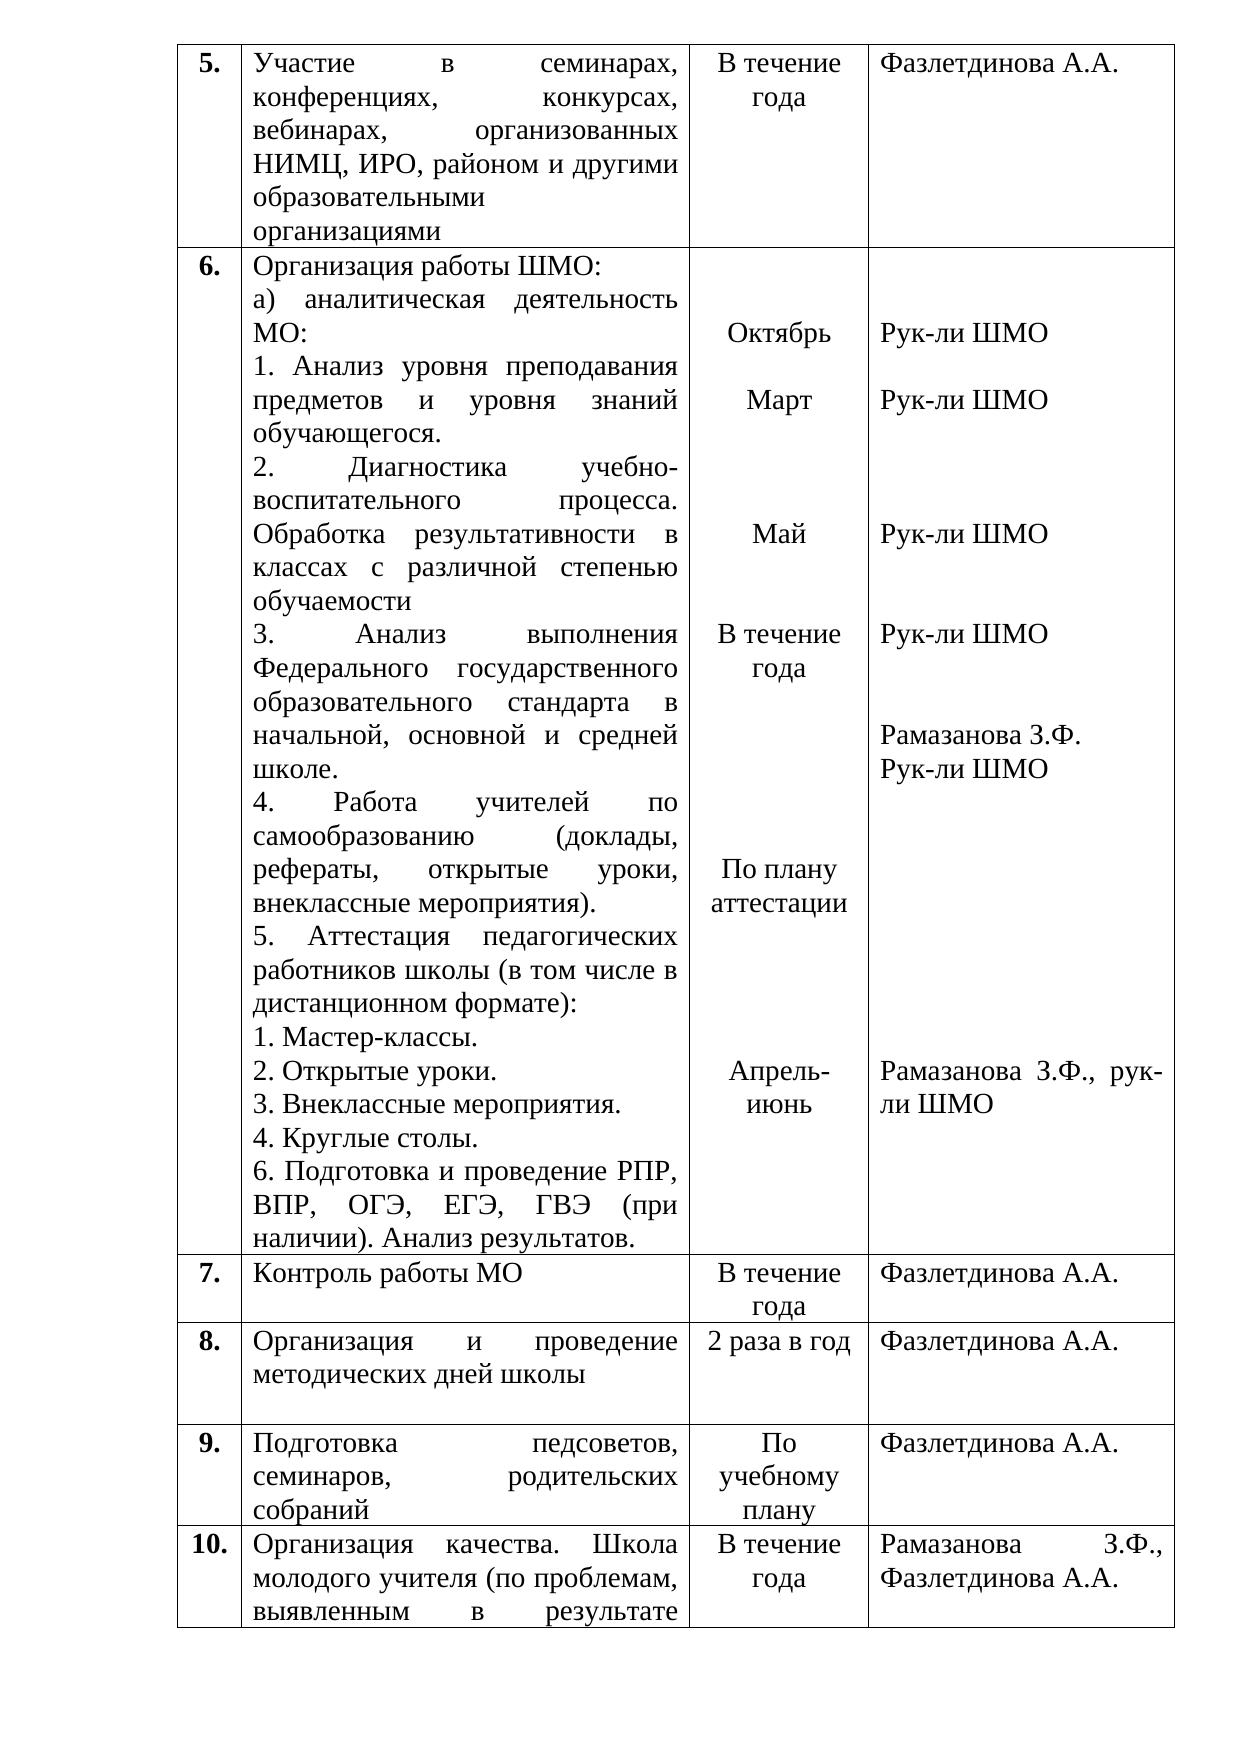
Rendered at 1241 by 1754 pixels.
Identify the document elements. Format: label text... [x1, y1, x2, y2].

table_cell В течение года [690, 1255, 868, 1322]
table_cell Фазлетдинова А.А. [869, 45, 1174, 247]
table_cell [869, 1526, 1174, 1627]
table_cell Рук-ли ШМО Рук-ли ШМО Рук-ли ШМО Рук-ли ШМО Рамазанова З.Ф. Рук-ли ШМО Рамазанова З.Ф., рук-ли ШМО [869, 248, 1174, 1254]
table_cell В течение года [690, 1526, 868, 1627]
table_cell 6. [178, 248, 241, 1254]
table_cell 10. [178, 1526, 241, 1627]
table_cell По учебному плану [690, 1425, 868, 1525]
table_cell Участие в семинарах, конференциях, конкурсах, вебинарах, организованных НИМЦ, ИРО, районом и другими образовательными организациями [242, 45, 689, 247]
table_cell 2 раза в год [690, 1323, 868, 1424]
table_cell Организация и проведение методических дней школы [242, 1323, 689, 1424]
table_cell В течение года [690, 45, 868, 247]
table_cell 5. [178, 45, 241, 247]
table_cell Фазлетдинова А.А. [869, 1255, 1174, 1322]
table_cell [242, 1526, 689, 1627]
table_cell Контроль работы МО [242, 1255, 689, 1322]
table_cell Фазлетдинова А.А. [869, 1323, 1174, 1424]
table_cell 7. [178, 1255, 241, 1322]
table_cell 9. [178, 1425, 241, 1525]
table_cell 8. [178, 1323, 241, 1424]
table_cell Организация работы ШМО: а) аналитическая деятельность МО: 1. Анализ уровня преподавания предметов и уровня знаний обучающегося. 2. Диагностика учебно-воспитательного процесса. Обработка результативности в классах с различной степенью обучаемости 3. Анализ выполнения Федерального государственного образовательного стандарта в начальной, основной и средней школе. 4. Работа учителей по самообразованию (доклады, рефераты, открытые уроки, внеклассные мероприятия). 5. Аттестация педагогических работников школы (в том числе в дистанционном формате): 1. Мастер-классы. 2. Открытые уроки. 3. Внеклассные мероприятия. 4. Круглые столы. 6. Подготовка и проведение РПР, ВПР, ОГЭ, ЕГЭ, ГВЭ (при наличии). Анализ результатов. [242, 248, 689, 1254]
table_cell Подготовка педсоветов, семинаров, родительских собраний [242, 1425, 689, 1525]
table_cell Октябрь Март Май В течение года По плану аттестации Апрель-июнь [690, 248, 868, 1254]
table_cell Фазлетдинова А.А. [869, 1425, 1174, 1525]
